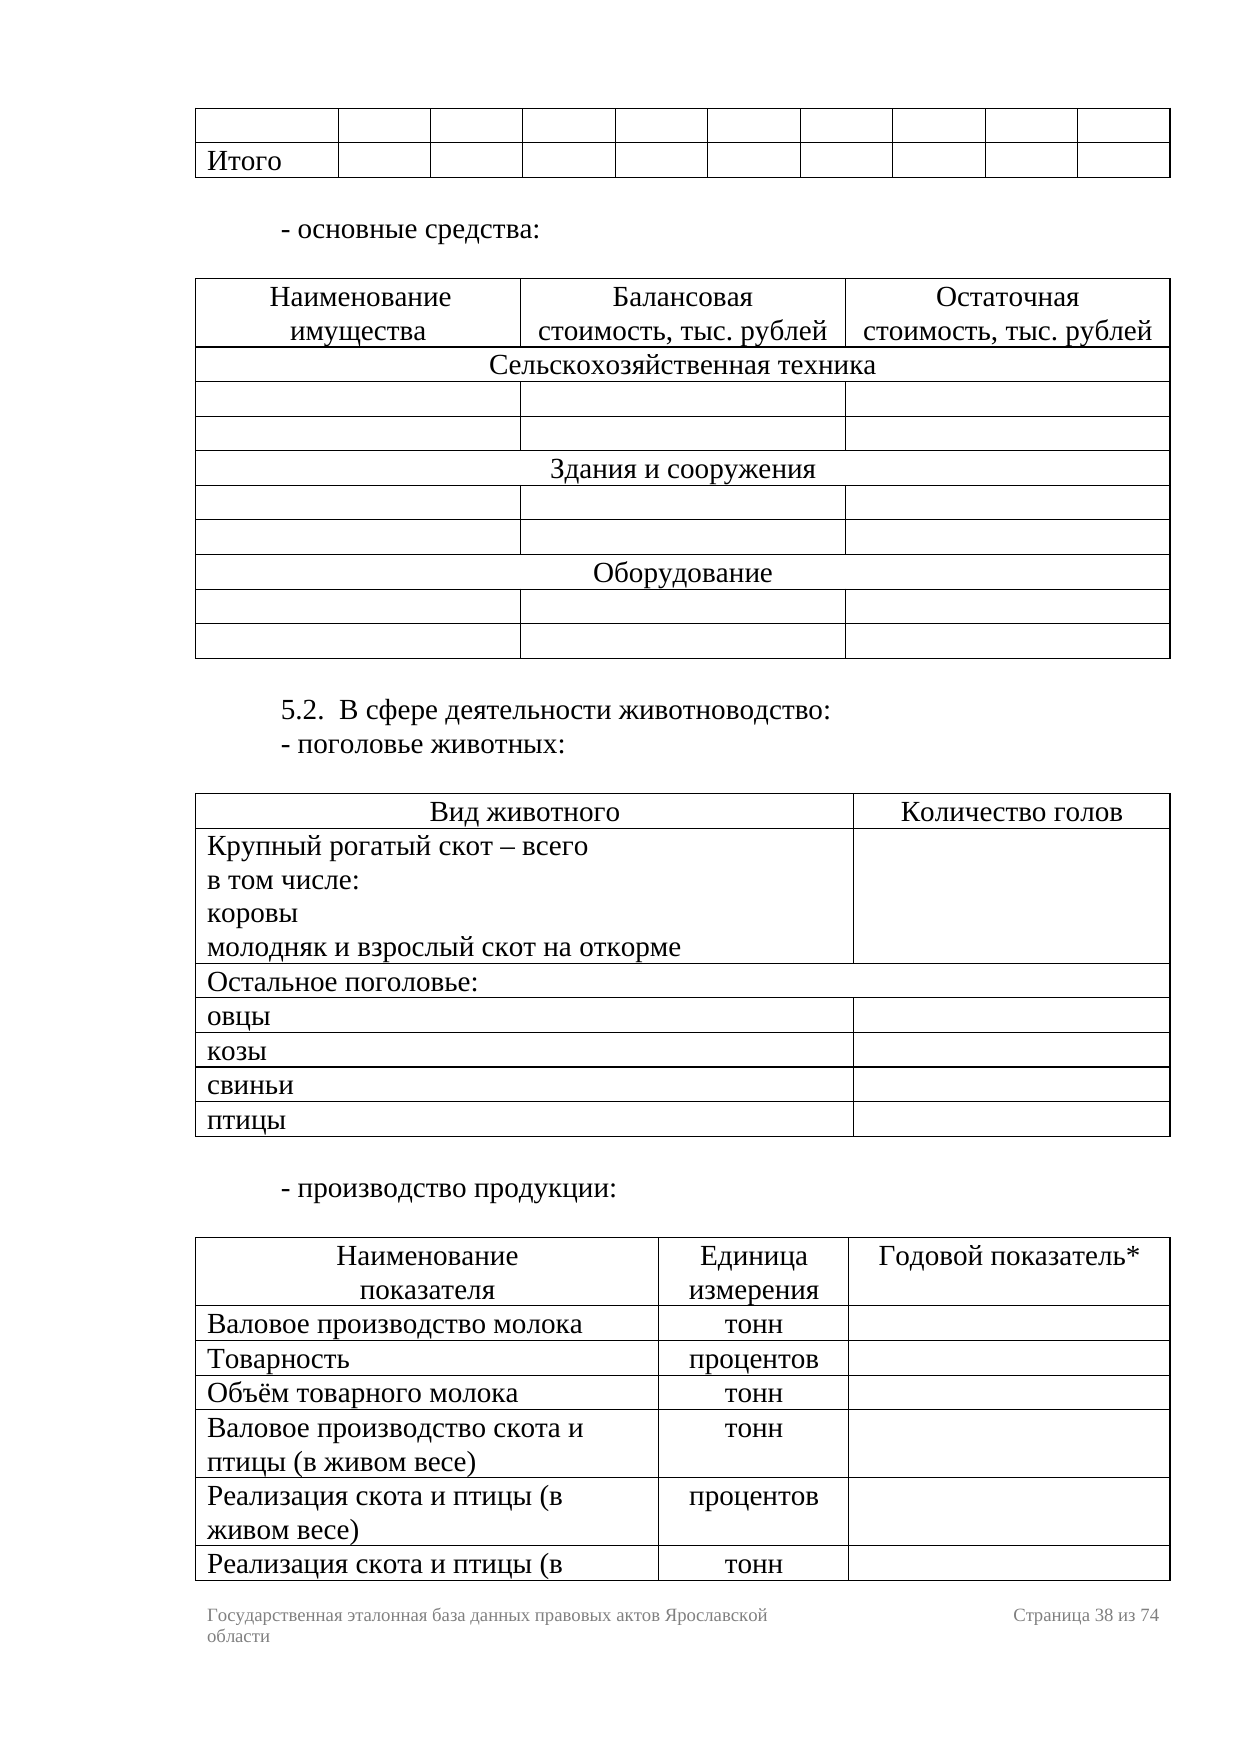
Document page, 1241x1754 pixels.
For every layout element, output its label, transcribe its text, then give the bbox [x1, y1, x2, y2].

table_cell [431, 143, 522, 177]
text 5.2. В сфере деятельности животноводство: [207, 692, 1181, 726]
table_cell [196, 624, 520, 658]
table_cell [801, 143, 892, 177]
table_cell [849, 1546, 1169, 1580]
table_cell свиньи [196, 1068, 853, 1101]
table_cell тонн [659, 1376, 848, 1409]
table_header Вид животного [196, 794, 853, 827]
table_cell [846, 520, 1169, 554]
table_header Годовой показатель* [849, 1238, 1169, 1305]
table_cell [521, 417, 845, 450]
table_cell Объём товарного молока [196, 1376, 658, 1409]
table_cell тонн [659, 1410, 848, 1477]
table_cell [196, 417, 520, 450]
table_cell Здания и сооружения [196, 451, 1169, 485]
table_cell [849, 1410, 1169, 1477]
table_cell [986, 143, 1077, 177]
table_cell тонн [659, 1546, 848, 1580]
table_cell [849, 1376, 1169, 1409]
table_cell [708, 109, 800, 142]
table_cell овцы [196, 998, 853, 1032]
table_cell [521, 624, 845, 658]
table_cell [893, 143, 985, 177]
table_cell [339, 143, 430, 177]
table_cell [431, 109, 522, 142]
table_cell [849, 1306, 1169, 1340]
table_cell процентов [659, 1341, 848, 1374]
text - поголовье животных: [207, 726, 1181, 759]
table_cell [846, 382, 1169, 416]
table_header Единица измерения [659, 1238, 848, 1305]
table_cell [849, 1478, 1169, 1545]
table_cell Итого [196, 143, 338, 177]
table_cell [1078, 143, 1169, 177]
table_cell процентов [659, 1478, 848, 1545]
table_cell [523, 143, 615, 177]
table_cell [196, 590, 520, 623]
table_cell [196, 520, 520, 554]
table_cell [854, 998, 1169, 1032]
table_cell Реализация скота и птицы (в живом весе) [196, 1478, 658, 1545]
text - основные средства: [207, 211, 1181, 245]
table_cell Крупный рогатый скот – всего в том числе: коровы молодняк и взрослый скот на откорме [196, 829, 853, 963]
table_cell [846, 590, 1169, 623]
table_cell [801, 109, 892, 142]
text - производство продукции: [207, 1170, 1181, 1204]
table_header Количество голов [854, 794, 1169, 827]
table_cell [846, 624, 1169, 658]
table_header Наименование показателя [196, 1238, 658, 1305]
table_cell птицы [196, 1102, 853, 1136]
table_header Остаточная стоимость, тыс. рублей [846, 279, 1169, 346]
table_cell [339, 109, 430, 142]
table_cell [854, 829, 1169, 963]
table_cell [986, 109, 1077, 142]
table_cell [521, 486, 845, 519]
table_cell [521, 520, 845, 554]
table_cell [196, 382, 520, 416]
table_cell Сельскохозяйственная техника [196, 348, 1169, 381]
table_cell Оборудование [196, 555, 1169, 588]
table_cell [196, 486, 520, 519]
table_cell [854, 1068, 1169, 1101]
table_header Наименование имущества [196, 279, 520, 346]
table_cell [708, 143, 800, 177]
table_cell [521, 590, 845, 623]
table_cell Валовое производство скота и птицы (в живом весе) [196, 1410, 658, 1477]
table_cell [196, 1546, 658, 1580]
table_cell [854, 1033, 1169, 1066]
table_cell [846, 417, 1169, 450]
table_cell [616, 143, 707, 177]
table_cell Остальное поголовье: [196, 964, 1169, 997]
table_cell Товарность [196, 1341, 658, 1374]
table_cell [849, 1341, 1169, 1374]
table_cell [854, 1102, 1169, 1136]
table_cell тонн [659, 1306, 848, 1340]
table_cell [616, 109, 707, 142]
table_cell [521, 382, 845, 416]
table_header Балансовая стоимость, тыс. рублей [521, 279, 845, 346]
table_cell Валовое производство молока [196, 1306, 658, 1340]
table_cell [196, 109, 338, 142]
table_cell козы [196, 1033, 853, 1066]
table_cell [523, 109, 615, 142]
table_cell [1078, 109, 1169, 142]
table_cell [893, 109, 985, 142]
table_cell [846, 486, 1169, 519]
